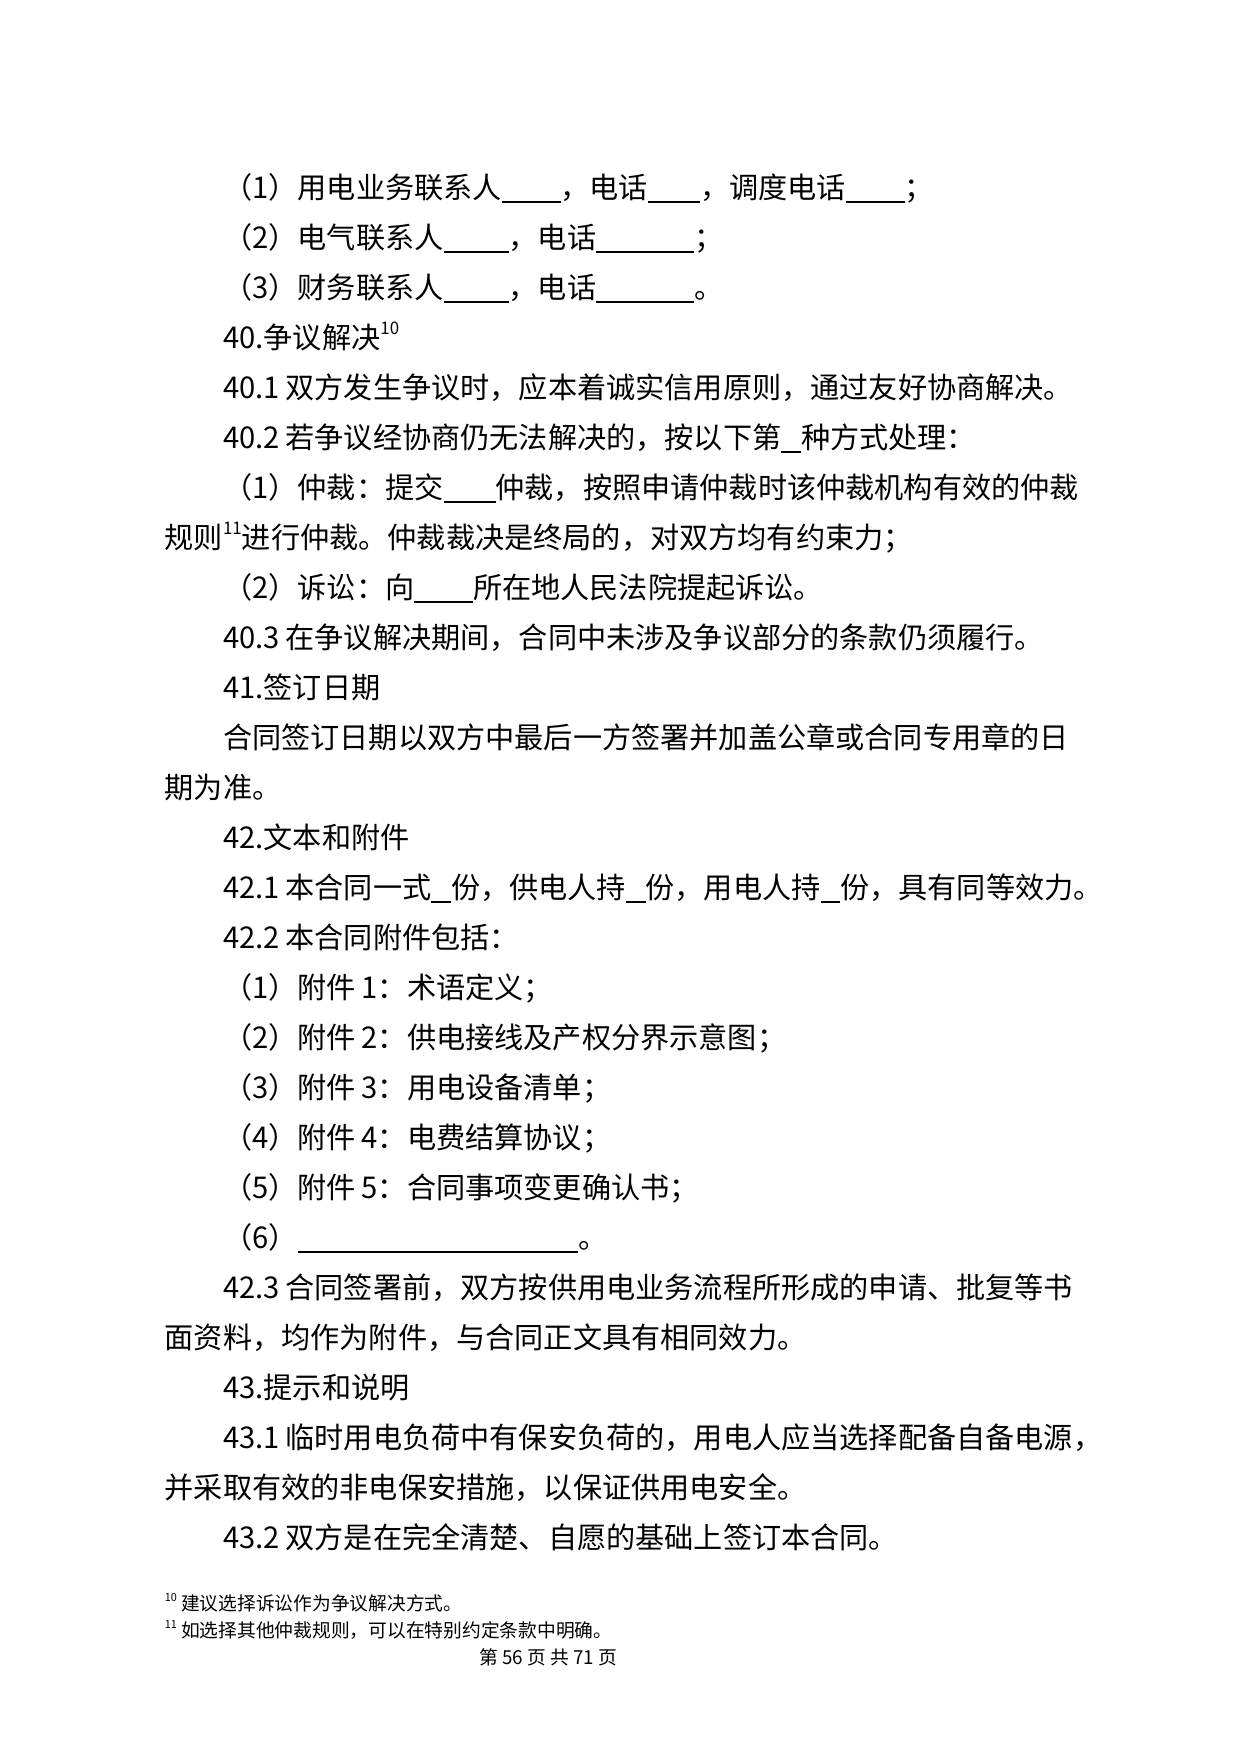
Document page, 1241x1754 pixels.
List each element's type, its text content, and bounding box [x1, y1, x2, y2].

text （5）附件5：合同事项变更确认书； [164, 1158, 1094, 1208]
text （6） 。 [164, 1208, 1094, 1258]
text （4）附件4：电费结算协议； [164, 1108, 1094, 1158]
list 用电业务联系人 ，电话 ，调度电话 ； [164, 158, 1094, 208]
subtitle 43.提示和说明 [164, 1358, 1094, 1408]
text （3）财务联系人 ，电话 。 [164, 258, 1094, 308]
list 电气联系人 ，电话 ； [164, 208, 1094, 258]
text （2）诉讼：向 所在地人民法院提起诉讼。 [164, 558, 1094, 608]
text 42.1本合同一式 份，供电人持 份，用电人持 份，具有同等效力。 [164, 858, 1094, 908]
text （1）附件1：术语定义； [164, 958, 1094, 1008]
text 40.3在争议解决期间，合同中未涉及争议部分的条款仍须履行。 [164, 608, 1094, 658]
text 43.2双方是在完全清楚、自愿的基础上签订本合同。 [164, 1508, 1094, 1558]
text （3）附件3：用电设备清单； [164, 1058, 1094, 1108]
text （2）附件2：供电接线及产权分界示意图； [164, 1008, 1094, 1058]
text 40.1双方发生争议时，应本着诚实信用原则，通过友好协商解决。 [164, 358, 1094, 408]
text 43.1临时用电负荷中有保安负荷的，用电人应当选择配备自备电源，并采取有效的非电保安措施，以保证供用电安全。 [164, 1408, 1094, 1508]
subtitle 40.争议解决 [164, 308, 1094, 358]
subtitle 42.文本和附件 [164, 808, 1094, 858]
text 合同签订日期以双方中最后一方签署并加盖公章或合同专用章的日期为准。 [164, 708, 1094, 808]
text 40.2若争议经协商仍无法解决的，按以下第 种方式处理： [164, 408, 1094, 458]
subtitle 41.签订日期 [164, 658, 1094, 708]
text （1）仲裁：提交 仲裁，按照申请仲裁时该仲裁机构有效的仲裁规则进行仲裁。仲裁裁决是终局的，对双方均有约束力； [164, 458, 1094, 558]
text 42.3合同签署前，双方按供用电业务流程所形成的申请、批复等书面资料，均作为附件，与合同正文具有相同效力。 [164, 1258, 1094, 1358]
text 42.2本合同附件包括： [164, 908, 1094, 958]
